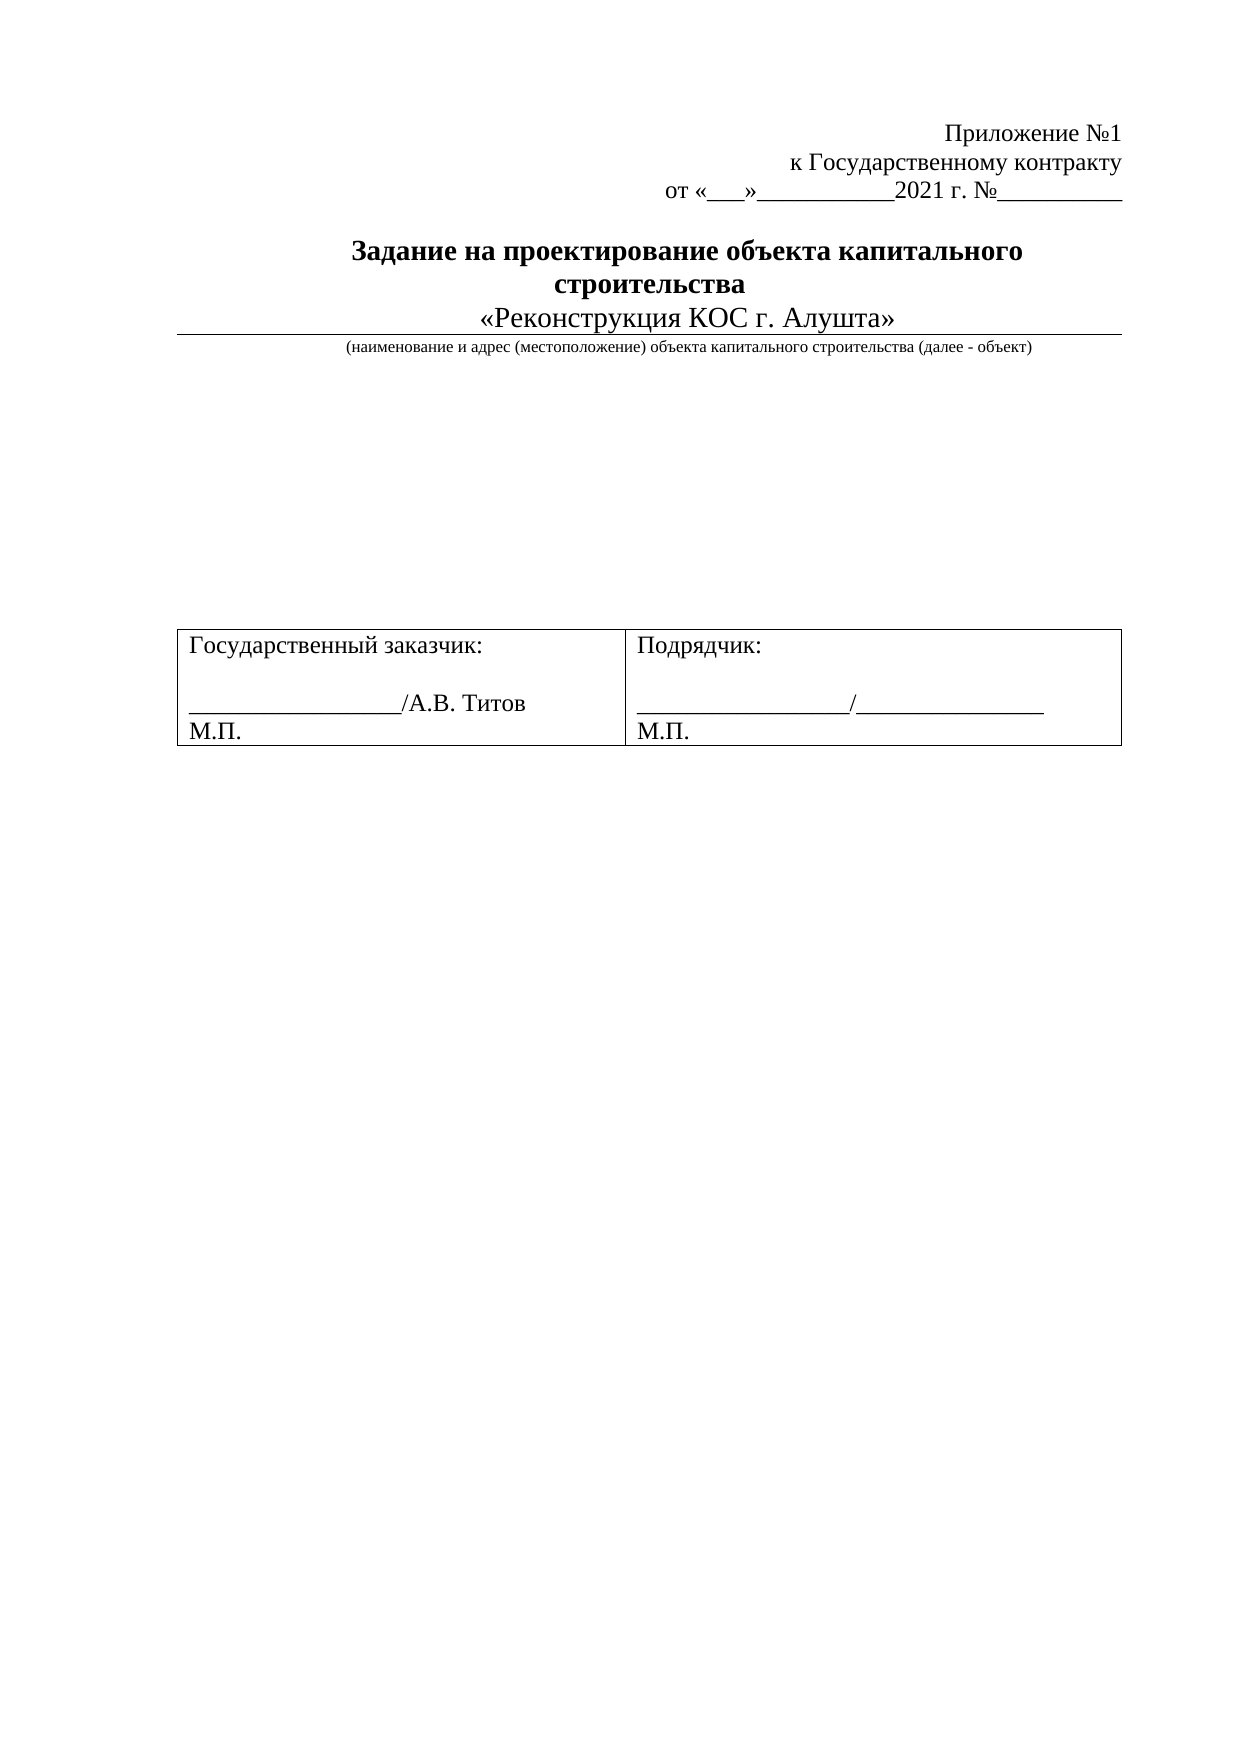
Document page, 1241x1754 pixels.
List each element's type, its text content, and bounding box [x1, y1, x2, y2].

table_header Государственный заказчик: _________________/А.В. Титов М.П. [178, 630, 625, 745]
text «Реконструкция КОС г. Алушта» [177, 300, 1122, 334]
text от «___»___________2021 г. №__________ [664, 176, 1122, 204]
text (наименование и адрес (местоположение) объекта капитального строительства (далее - объект) [177, 335, 1122, 370]
table_header Подрядчик: _________________/_______________ М.П. [626, 630, 1121, 745]
text Приложение №1 [664, 118, 1122, 147]
text Задание на проектирование объекта капитального строительства [177, 233, 1122, 300]
text к Государственному контракту [664, 147, 1122, 176]
